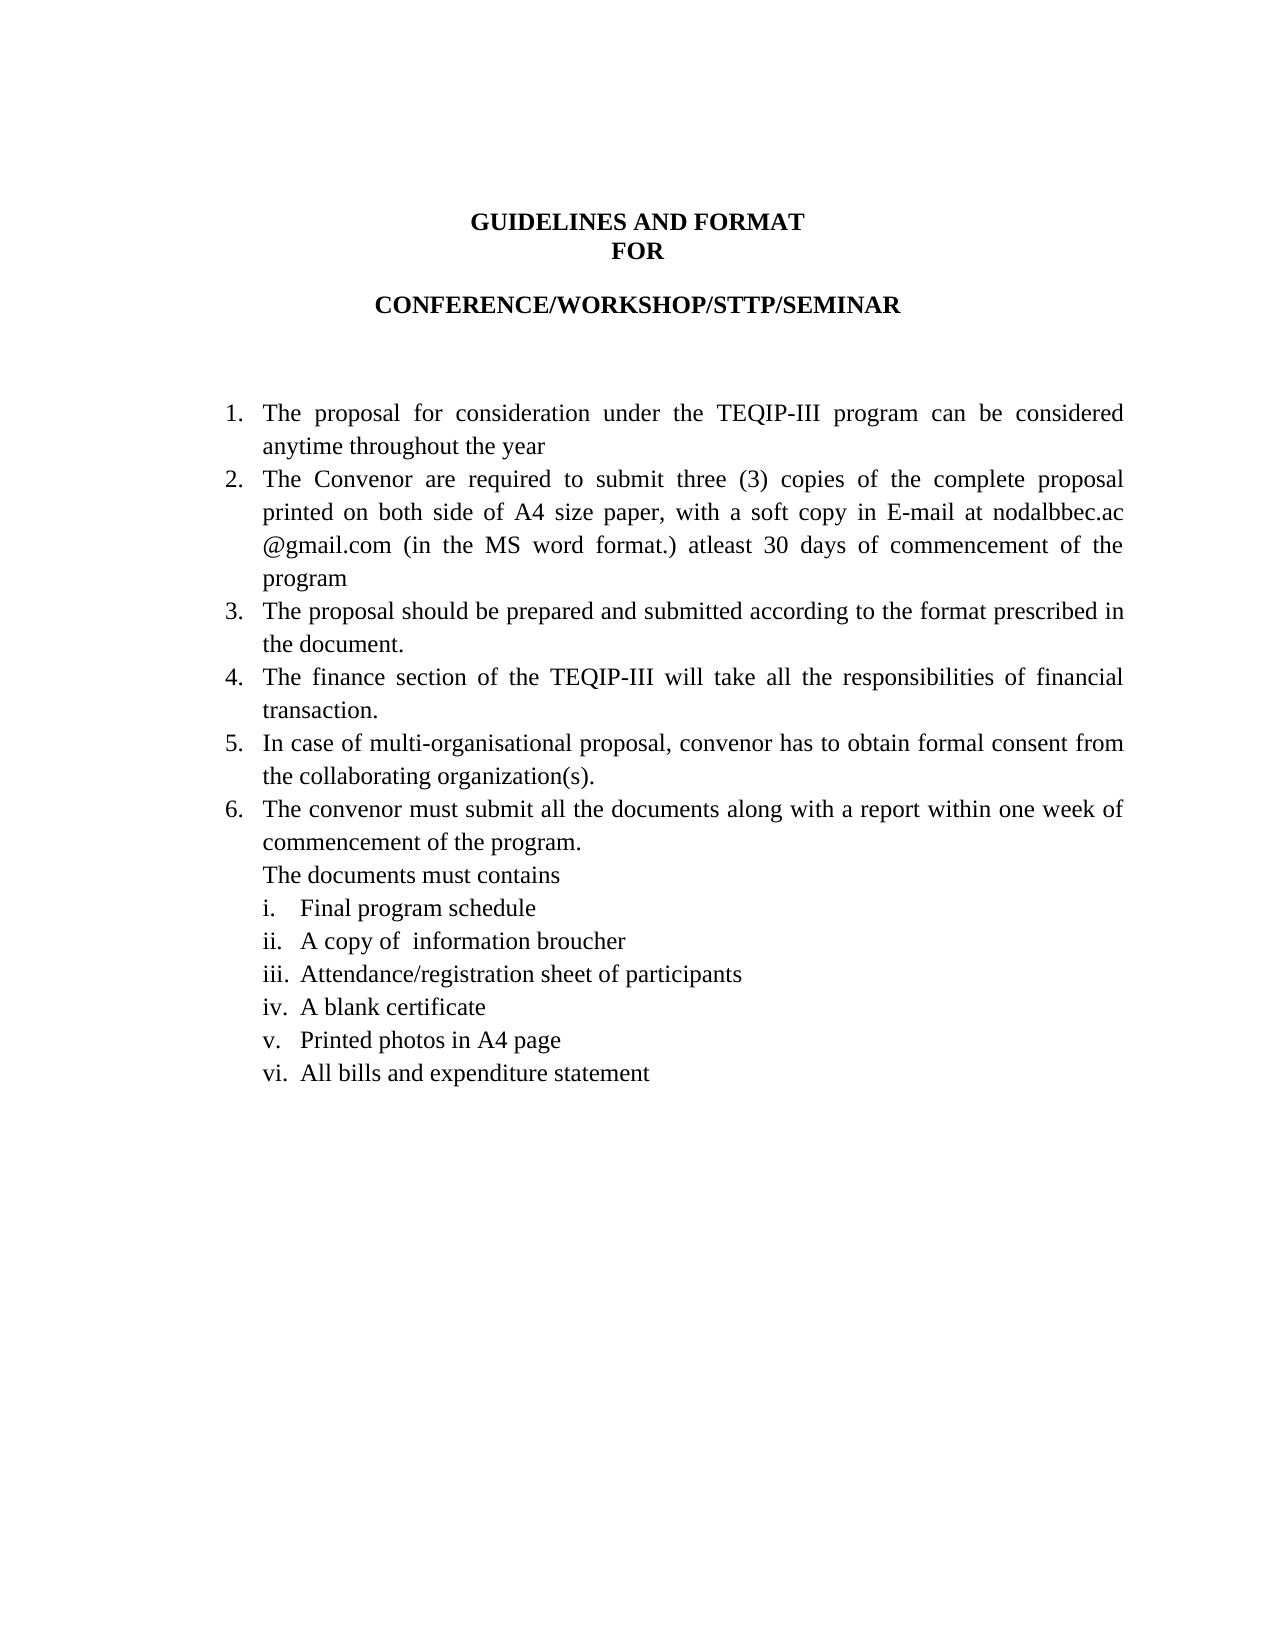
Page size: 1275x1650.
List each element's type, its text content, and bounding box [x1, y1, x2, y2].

list A copy of information broucher [262, 926, 1125, 955]
list All bills and expenditure statement [262, 1058, 1125, 1120]
list A blank certificate [262, 992, 1125, 1021]
list The documents must contains [262, 860, 1125, 889]
list The finance section of the TEQIP-III will take all the responsibilities of financial transaction. [225, 662, 1125, 724]
list Final program schedule [262, 893, 1125, 922]
list In case of multi-organisational proposal, convenor has to obtain formal consent from the collaborating organization(s). [225, 728, 1125, 790]
title GUIDELINES AND FORMAT [150, 207, 1125, 236]
list The proposal should be prepared and submitted according to the format prescribed in the document. [225, 596, 1125, 658]
text FOR [150, 236, 1125, 265]
list The convenor must submit all the documents along with a report within one week of commencement of the program. [225, 794, 1125, 856]
list Printed photos in A4 page [262, 1025, 1125, 1054]
list Attendance/registration sheet of participants [262, 959, 1125, 988]
list The Convenor are required to submit three (3) copies of the complete proposal printed on both side of A4 size paper, with a soft copy in E-mail at nodalbbec.ac @gmail.com (in the MS word format.) atleast 30 days of commencement of the program [225, 464, 1125, 592]
text CONFERENCE/WORKSHOP/STTP/SEMINAR [150, 290, 1125, 319]
list The proposal for consideration under the TEQIP-III program can be considered anytime throughout the year [225, 398, 1125, 459]
